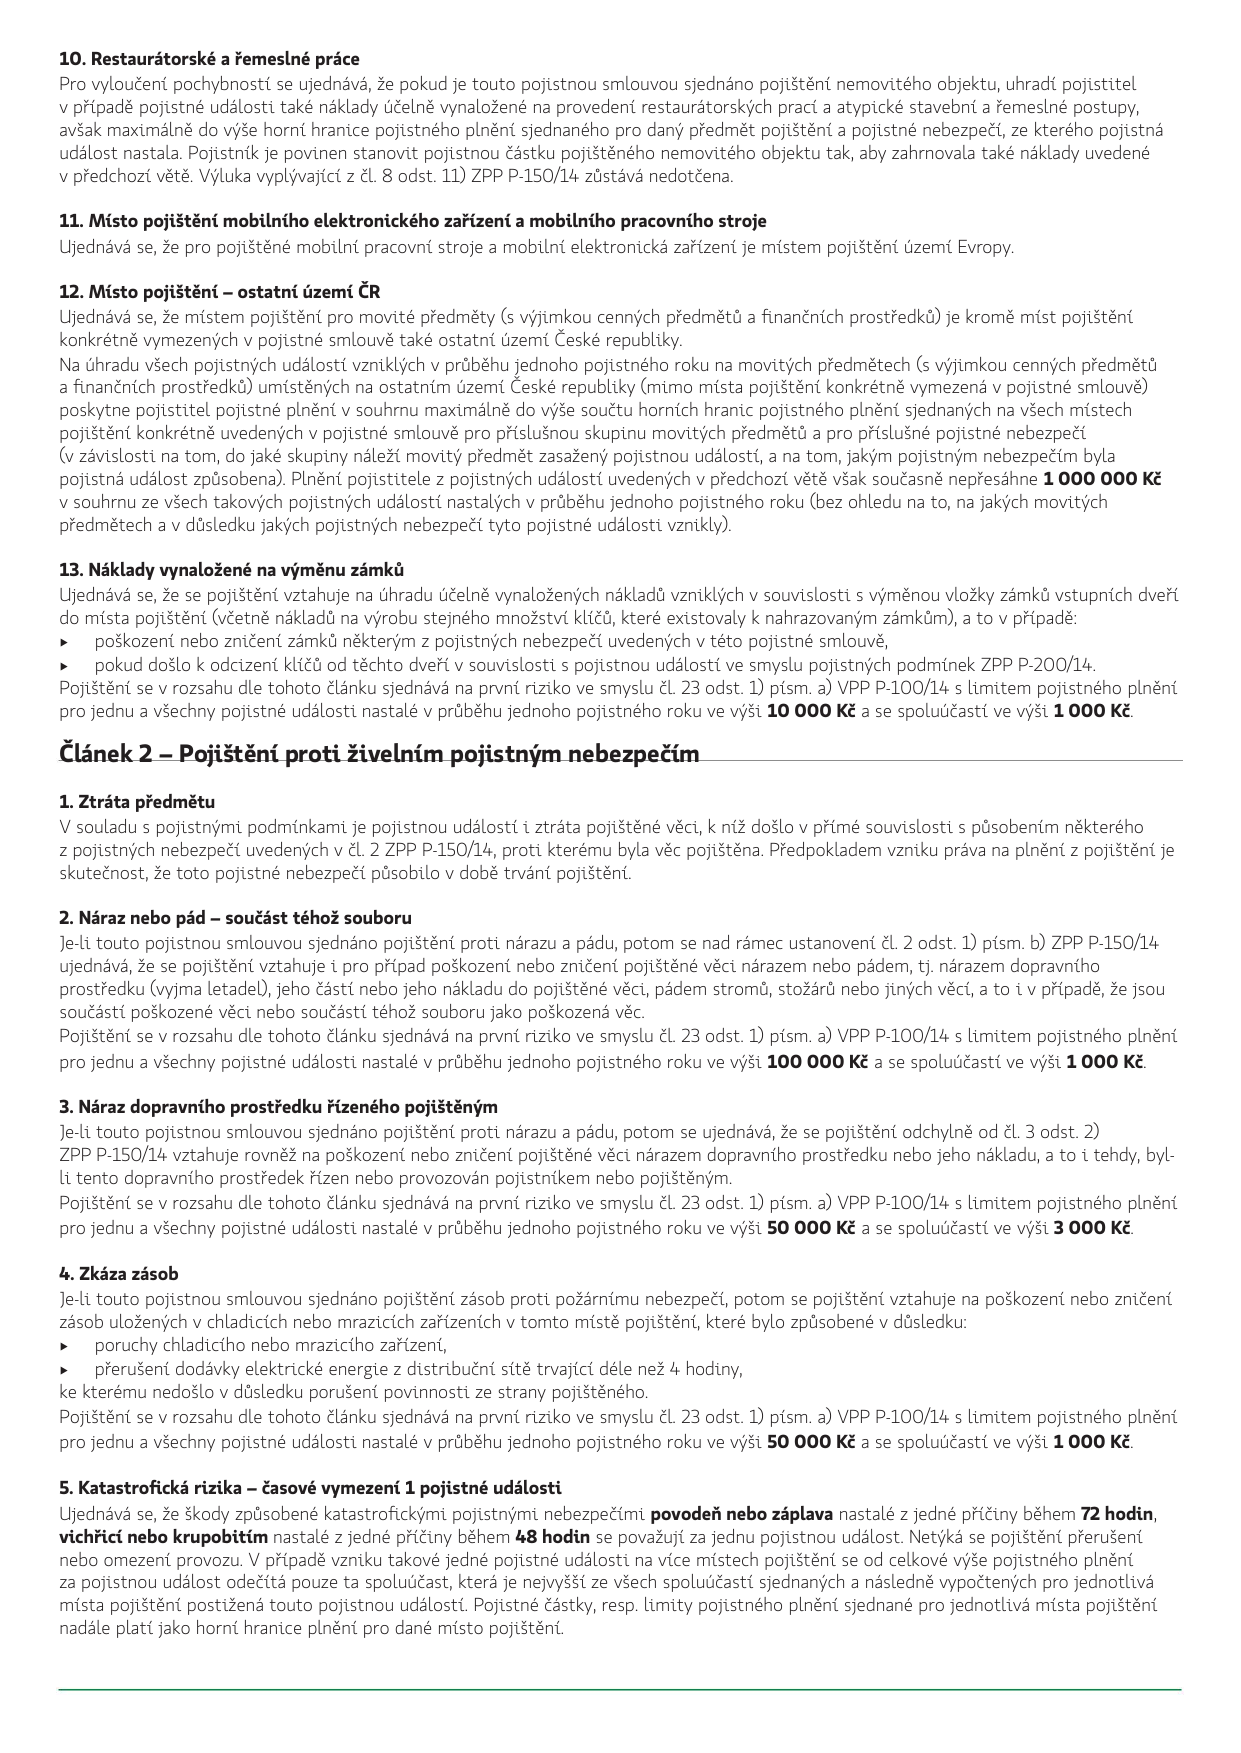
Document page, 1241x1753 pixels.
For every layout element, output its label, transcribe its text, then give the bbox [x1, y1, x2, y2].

text 2. Náraz nebo pád – součást téhož souboru [59, 903, 1230, 929]
text 4. Zkáza zásob [59, 1259, 1230, 1286]
text V souladu s pojistnými podmínkami je pojistnou událostí i ztráta pojištěné věci, k níž došlo v přímé souvislosti s působením některého z pojistných nebezpečí uvedených v čl. 2 ZPP P-150/14, proti kterému byla věc pojištěna. Předpokladem vzniku práva na plnění z pojištění je skutečnost, že toto pojistné nebezpečí působilo v době trvání pojištění. [59, 815, 1230, 884]
text Ujednává se, že pro pojištěné mobilní pracovní stroje a mobilní elektronická zařízení je místem pojištění území Evropy. [59, 233, 1230, 258]
text • pokud došlo k odcizení klíčů od těchto dveří v souvislosti s pojistnou událostí ve smyslu pojistných podmínek ZPP P-200/14. Pojištění se v rozsahu dle tohoto článku sjednává na první riziko ve smyslu čl. 23 odst. 1) písm. a) VPP P-100/14 s limitem pojistného plnění pro jednu a všechny pojistné události nastalé v průběhu jednoho pojistného roku ve výši 10 000 Kč a se spoluúčastí ve výši 1 000 Kč. [59, 653, 1230, 722]
text Ujednává se, že se pojištění vztahuje na úhradu účelně vynaložených nákladů vzniklých v souvislosti s výměnou vložky zámků vstupních dveří do místa pojištění (včetně nákladů na výrobu stejného množství klíčů, které existovaly k nahrazovaným zámkům), a to v případě: • poškození nebo zničení zámků některým z pojistných nebezpečí uvedených v této pojistné smlouvě, [59, 583, 1230, 652]
text Pro vyloučení pochybností se ujednává, že pokud je touto pojistnou smlouvou sjednáno pojištění nemovitého objektu, uhradí pojistitel v případě pojistné události také náklady účelně vynaložené na provedení restaurátorských prací a atypické stavební a řemeslné postupy, avšak maximálně do výše horní hranice pojistného plnění sjednaného pro daný předmět pojištění a pojistné nebezpečí, ze kterého pojistná událost nastala. Pojistník je povinen stanovit pojistnou částku pojištěného nemovitého objektu tak, aby zahrnovala také náklady uvedené v předchozí větě. Výluka vyplývající z čl. 8 odst. 11) ZPP P-150/14 zůstává nedotčena. [59, 72, 1230, 187]
text Ujednává se, že škody způsobené katastroﬁckými pojistnými nebezpečími povodeň nebo záplava nastalé z jedné příčiny během 72 hodin, vichřicí nebo krupobitím nastalé z jedné příčiny během 48 hodin se považují za jednu pojistnou událost. Netýká se pojištění přerušení nebo omezení provozu. V případě vzniku takové jedné pojistné události na více místech pojištění se od celkové výše pojistného plnění za pojistnou událost odečítá pouze ta spoluúčast, která je nejvyšší ze všech spoluúčastí sjednaných a následně vypočtených pro jednotlivá místa pojištění postižená touto pojistnou událostí. Pojistné částky, resp. limity pojistného plnění sjednané pro jednotlivá místa pojištění nadále platí jako horní hranice plnění pro dané místo pojištění. [59, 1502, 1230, 1639]
text Ujednává se, že místem pojištění pro movité předměty (s výjimkou cenných předmětů a ﬁnančních prostředků) je kromě míst pojištění konkrétně vymezených v pojistné smlouvě také ostatní území České republiky. [59, 305, 1230, 351]
text Je-li touto pojistnou smlouvou sjednáno pojištění proti nárazu a pádu, potom se ujednává, že se pojištění odchylně od čl. 3 odst. 2) ZPP P-150/14 vztahuje rovněž na poškození nebo zničení pojištěné věci nárazem dopravního prostředku nebo jeho nákladu, a to i tehdy, byl- li tento dopravního prostředek řízen nebo provozován pojistníkem nebo pojištěným. [59, 1120, 1230, 1189]
text Je-li touto pojistnou smlouvou sjednáno pojištění proti nárazu a pádu, potom se nad rámec ustanovení čl. 2 odst. 1) písm. b) ZPP P-150/14 ujednává, že se pojištění vztahuje i pro případ poškození nebo zničení pojištěné věci nárazem nebo pádem, tj. nárazem dopravního prostředku (vyjma letadel), jeho částí nebo jeho nákladu do pojištěné věci, pádem stromů, stožárů nebo jiných věcí, a to i v případě, že jsou součástí poškozené věci nebo součástí téhož souboru jako poškozená věc. [59, 931, 1230, 1023]
text 12. Místo pojištění – ostatní území ČR [59, 278, 1230, 304]
text 11. Místo pojištění mobilního elektronického zařízení a mobilního pracovního stroje [59, 207, 1230, 233]
text Pojištění se v rozsahu dle tohoto článku sjednává na první riziko ve smyslu čl. 23 odst. 1) písm. a) VPP P-100/14 s limitem pojistného plnění pro jednu a všechny pojistné události nastalé v průběhu jednoho pojistného roku ve výši 50 000 Kč a se spoluúčastí ve výši 1 000 Kč. [59, 1403, 1182, 1453]
text Je-li touto pojistnou smlouvou sjednáno pojištění zásob proti požárnímu nebezpečí, potom se pojištění vztahuje na poškození nebo zničení zásob uložených v chladicích nebo mrazicích zařízeních v tomto místě pojištění, které bylo způsobené v důsledku: • poruchy chladicího nebo mrazicího zařízení, [59, 1287, 1230, 1356]
picture [56, 1687, 1184, 1695]
text 5. Katastroﬁcká rizika – časové vymezení 1 pojistné události [59, 1473, 1230, 1499]
text Pojištění se v rozsahu dle tohoto článku sjednává na první riziko ve smyslu čl. 23 odst. 1) písm. a) VPP P-100/14 s limitem pojistného plnění pro jednu a všechny pojistné události nastalé v průběhu jednoho pojistného roku ve výši 50 000 Kč a se spoluúčastí ve výši 3 000 Kč. [59, 1189, 1182, 1240]
text Článek 2 – Pojištění proti živelním pojistným nebezpečím [59, 735, 1230, 770]
text 3. Náraz dopravního prostředku řízeného pojištěným [59, 1093, 1230, 1119]
text Pojištění se v rozsahu dle tohoto článku sjednává na první riziko ve smyslu čl. 23 odst. 1) písm. a) VPP P-100/14 s limitem pojistného plnění pro jednu a všechny pojistné události nastalé v průběhu jednoho pojistného roku ve výši 100 000 Kč a se spoluúčastí ve výši 1 000 Kč. [59, 1023, 1182, 1073]
text 1. Ztráta předmětu [59, 787, 1230, 814]
text 10. Restaurátorské a řemeslné práce [59, 45, 1230, 71]
text • přerušení dodávky elektrické energie z distribuční sítě trvající déle než 4 hodiny, ke kterému nedošlo v důsledku porušení povinnosti ze strany pojištěného. [59, 1357, 1230, 1403]
text Na úhradu všech pojistných událostí vzniklých v průběhu jednoho pojistného roku na movitých předmětech (s výjimkou cenných předmětů a ﬁnančních prostředků) umístěných na ostatním území České republiky (mimo místa pojištění konkrétně vymezená v pojistné smlouvě) poskytne pojistitel pojistné plnění v souhrnu maximálně do výše součtu horních hranic pojistného plnění sjednaných na všech místech pojištění konkrétně uvedených v pojistné smlouvě pro příslušnou skupinu movitých předmětů a pro příslušné pojistné nebezpečí (v závislosti na tom, do jaké skupiny náleží movitý předmět zasažený pojistnou událostí, a na tom, jakým pojistným nebezpečím byla pojistná událost způsobena). Plnění pojistitele z pojistných událostí uvedených v předchozí větě však současně nepřesáhne 1 000 000 Kč v souhrnu ze všech takových pojistných událostí nastalých v průběhu jednoho pojistného roku (bez ohledu na to, na jakých movitých předmětech a v důsledku jakých pojistných nebezpečí tyto pojistné události vznikly). [59, 353, 1230, 536]
text 13. Náklady vynaložené na výměnu zámků [59, 555, 1230, 582]
